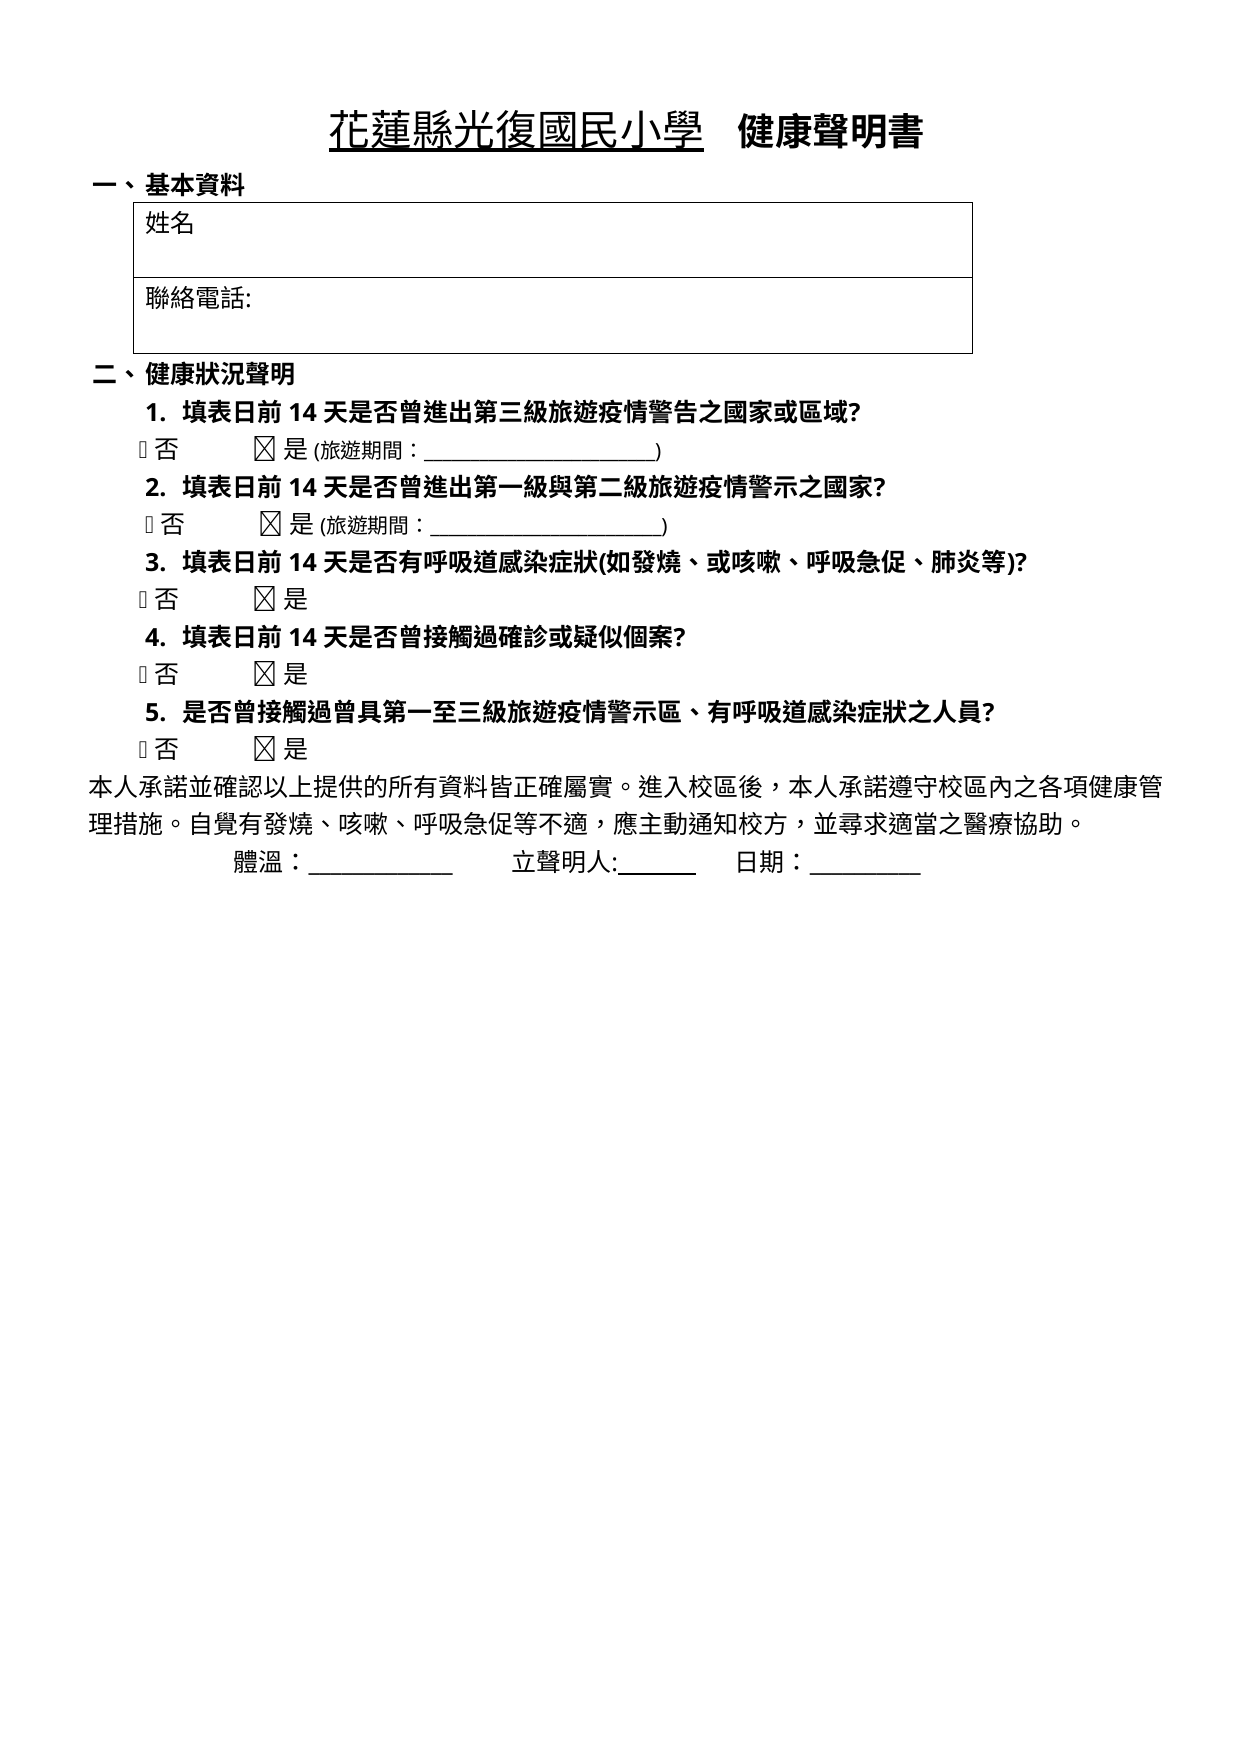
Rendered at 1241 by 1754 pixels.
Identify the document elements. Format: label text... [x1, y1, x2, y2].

text 否 󠆞 是 [139, 579, 1209, 617]
list 基本資料 [117, 164, 1165, 202]
text 否 󠆞 是 [139, 729, 1209, 767]
text 否 󠆞 是 (旅遊期間：_________________________) [139, 429, 1209, 467]
table_cell 聯絡電話: [134, 278, 972, 353]
list 填表日前 14 天是否有呼吸道感染症狀(如發燒、或咳嗽、呼吸急促、肺炎等)? [145, 542, 1209, 579]
text 否 󠆞 是 (旅遊期間：_________________________) [145, 504, 1209, 542]
text 花蓮縣光復國民小學 健康聲明書 [89, 89, 1165, 164]
list 填表日前 14 天是否曾進出第一級與第二級旅遊疫情警示之國家? [145, 467, 1209, 504]
text 體溫：_____________ 立聲明人: 日期：__________ [89, 842, 1065, 879]
text 否 󠆞 是 [139, 654, 1209, 692]
list 填表日前 14 天是否曾進出第三級旅遊疫情警告之國家或區域? [145, 392, 1209, 429]
table_header 姓名 [134, 203, 972, 277]
list 填表日前 14 天是否曾接觸過確診或疑似個案? [145, 617, 1209, 654]
text 本人承諾並確認以上提供的所有資料皆正確屬實。進入校區後，本人承諾遵守校區內之各項健康管理措施。自覺有發燒、咳嗽、呼吸急促等不適，應主動通知校方，並尋求適當之醫療協助。 [89, 767, 1165, 842]
list 健康狀況聲明 [117, 354, 1165, 392]
list 是否曾接觸過曾具第一至三級旅遊疫情警示區、有呼吸道感染症狀之人員? [145, 692, 1209, 729]
